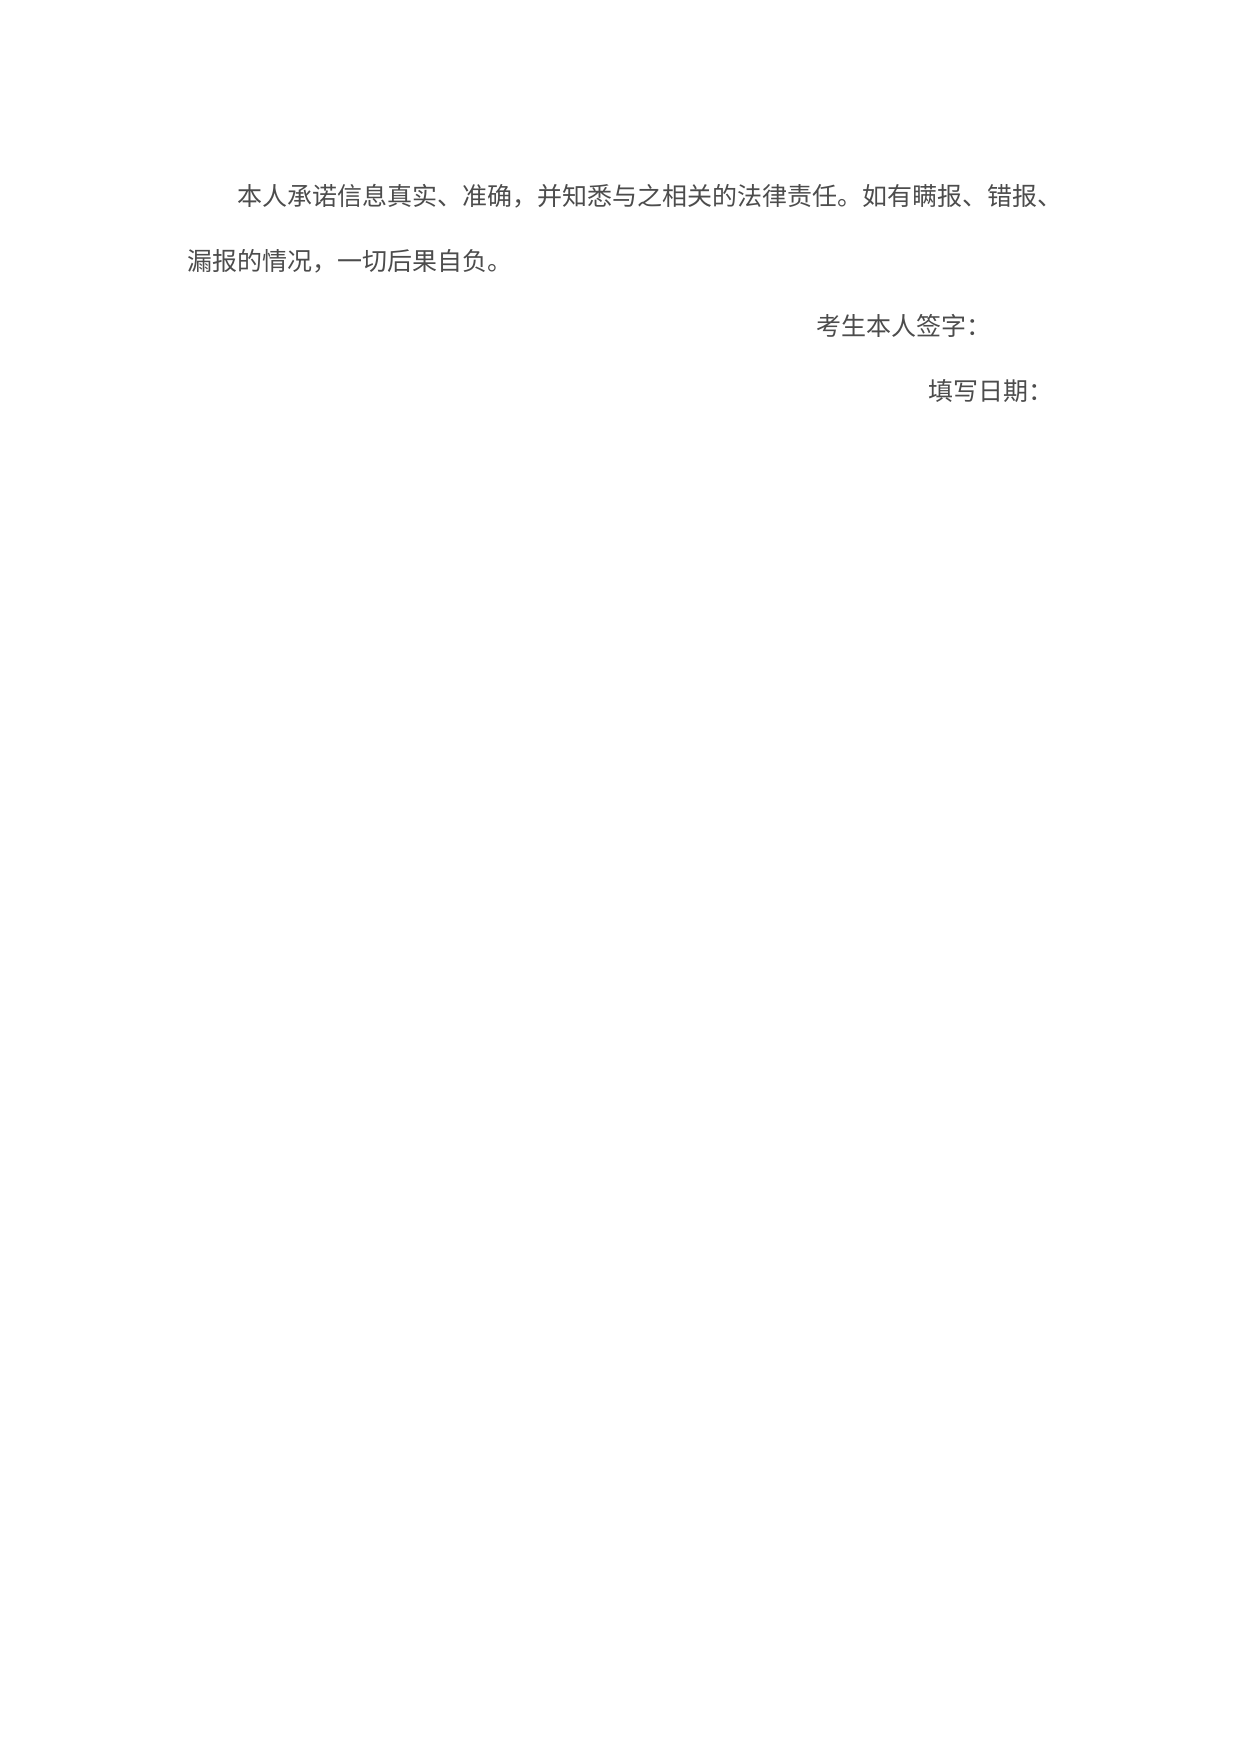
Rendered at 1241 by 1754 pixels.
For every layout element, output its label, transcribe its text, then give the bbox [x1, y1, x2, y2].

text 本人承诺信息真实、准确，并知悉与之相关的法律责任。如有瞒报、错报、漏报的情况，一切后果自负。 [187, 162, 1053, 292]
text 考生本人签字： [187, 292, 1053, 357]
text 填写日期： [187, 357, 1053, 422]
